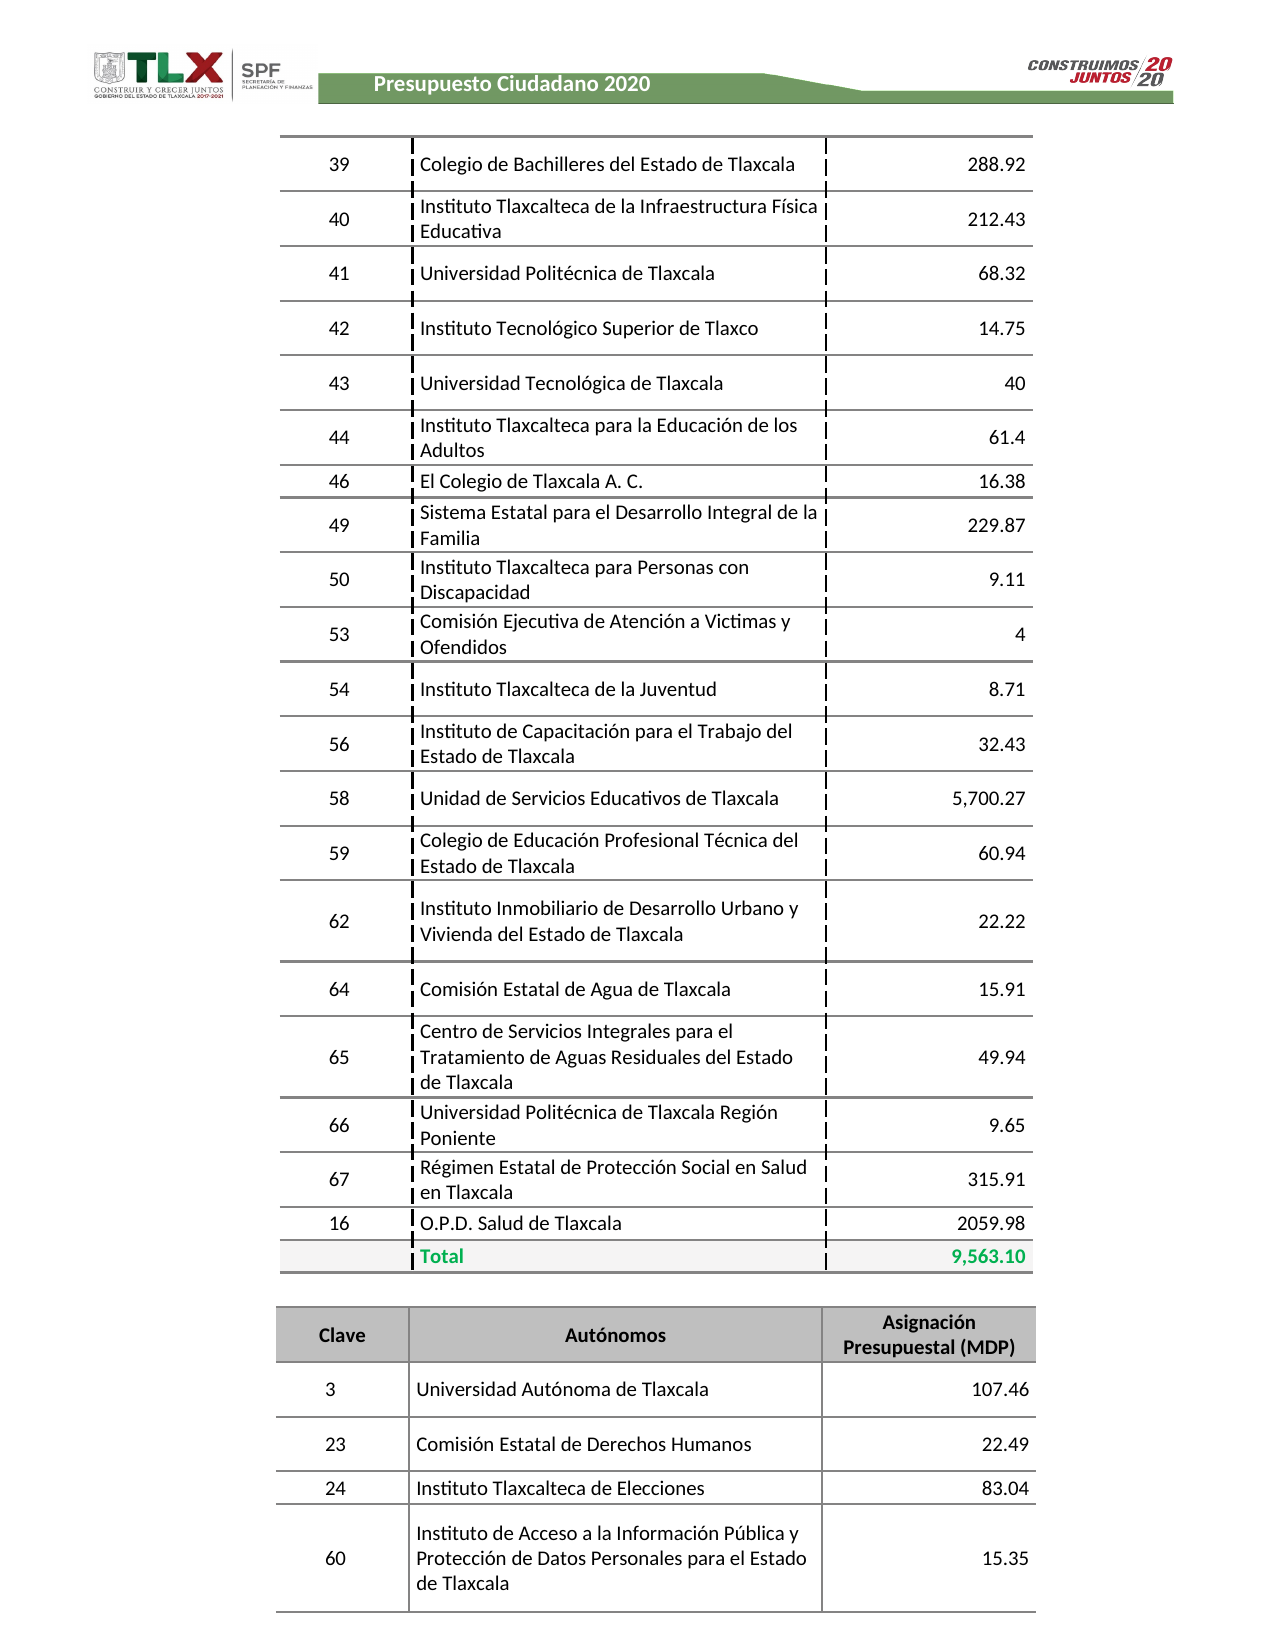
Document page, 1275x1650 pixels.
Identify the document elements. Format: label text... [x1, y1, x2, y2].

table_cell 42 [280, 302, 412, 354]
table_cell 49 [280, 499, 412, 551]
table_cell Sistema Estatal para el Desarrollo Integral de la Familia [413, 499, 826, 551]
table_cell 67 [280, 1153, 412, 1206]
table_cell Comisión Estatal de Agua de Tlaxcala [413, 963, 826, 1015]
table_cell Instituto Tlaxcalteca de Elecciones [410, 1472, 821, 1503]
table_cell O.P.D. Salud de Tlaxcala [413, 1208, 826, 1238]
table_cell Centro de Servicios Integrales para el Tratamiento de Aguas Residuales del Estado de Tlaxcala [413, 1017, 826, 1096]
table_cell Instituto Tecnológico Superior de Tlaxco [413, 302, 826, 354]
table_cell 9.65 [826, 1099, 1033, 1151]
table_header Clave [276, 1308, 408, 1361]
table_cell Comisión Ejecutiva de Atención a Victimas y Ofendidos [413, 608, 826, 660]
table_cell 62 [280, 881, 412, 960]
table_cell 22.49 [823, 1418, 1036, 1470]
table_cell 15.35 [823, 1505, 1036, 1611]
table_cell 59 [280, 827, 412, 879]
table_cell 53 [280, 608, 412, 660]
table_cell Régimen Estatal de Protección Social en Salud en Tlaxcala [413, 1153, 826, 1206]
table_cell Instituto Tlaxcalteca de la Juventud [413, 663, 826, 715]
table_cell El Colegio de Tlaxcala A. C. [413, 466, 826, 496]
table_cell 23 [276, 1418, 408, 1470]
table_cell 16 [280, 1208, 412, 1238]
table_cell 83.04 [823, 1472, 1036, 1503]
table_cell 41 [280, 247, 412, 299]
table_cell Instituto Tlaxcalteca de la Infraestructura Física Educativa [413, 192, 826, 245]
table_cell Instituto Inmobiliario de Desarrollo Urbano y Vivienda del Estado de Tlaxcala [413, 881, 826, 960]
table_cell Instituto de Capacitación para el Trabajo del Estado de Tlaxcala [413, 717, 826, 770]
table_cell 16.38 [826, 466, 1033, 496]
table_cell 22.22 [826, 881, 1033, 960]
table_cell 58 [280, 772, 412, 824]
table_cell Colegio de Educación Profesional Técnica del Estado de Tlaxcala [413, 827, 826, 879]
table_cell 15.91 [826, 963, 1033, 1015]
table_cell Total [413, 1241, 826, 1271]
table_cell Unidad de Servicios Educativos de Tlaxcala [413, 772, 826, 824]
table_cell 39 [280, 138, 412, 190]
table_cell 40 [826, 356, 1033, 409]
table_cell 43 [280, 356, 412, 409]
table_cell 8.71 [826, 663, 1033, 715]
table_cell 64 [280, 963, 412, 1015]
table_cell 49.94 [826, 1017, 1033, 1096]
table_cell 60.94 [826, 827, 1033, 879]
table_cell 66 [280, 1099, 412, 1151]
table_cell Comisión Estatal de Derechos Humanos [410, 1418, 821, 1470]
table_cell 107.46 [823, 1363, 1036, 1416]
table_cell 46 [280, 466, 412, 496]
table_header Asignación Presupuestal (MDP) [823, 1308, 1036, 1361]
table_cell 212.43 [826, 192, 1033, 245]
table_cell 65 [280, 1017, 412, 1096]
table_cell Instituto Tlaxcalteca para Personas con Discapacidad [413, 553, 826, 606]
table_cell 315.91 [826, 1153, 1033, 1206]
table_cell 4 [826, 608, 1033, 660]
table_cell Colegio de Bachilleres del Estado de Tlaxcala [413, 138, 826, 190]
table_header Autónomos [410, 1308, 821, 1361]
table_cell 5,700.27 [826, 772, 1033, 824]
table_cell [280, 1241, 412, 1271]
picture [1024, 54, 1174, 68]
table_cell 229.87 [826, 499, 1033, 551]
table_cell 56 [280, 717, 412, 770]
table_cell 61.4 [826, 411, 1033, 463]
table_cell 24 [276, 1472, 408, 1503]
table_cell 50 [280, 553, 412, 606]
table_cell 32.43 [826, 717, 1033, 770]
table_cell Instituto Tlaxcalteca para la Educación de los Adultos [413, 411, 826, 463]
table_cell Instituto de Acceso a la Información Pública y Protección de Datos Personales para el Estado de Tlaxcala [410, 1505, 821, 1611]
table_cell 60 [276, 1505, 408, 1611]
table_cell 3 [276, 1363, 408, 1416]
table_cell 54 [280, 663, 412, 715]
table_cell 9,563.10 [826, 1241, 1033, 1271]
table_cell Universidad Politécnica de Tlaxcala [413, 247, 826, 299]
picture [87, 44, 319, 104]
table_cell 68.32 [826, 247, 1033, 299]
table_cell Universidad Tecnológica de Tlaxcala [413, 356, 826, 409]
table_cell 44 [280, 411, 412, 463]
table_cell 14.75 [826, 302, 1033, 354]
table_cell Universidad Politécnica de Tlaxcala Región Poniente [413, 1099, 826, 1151]
table_cell 2059.98 [826, 1208, 1033, 1238]
table_cell Universidad Autónoma de Tlaxcala [410, 1363, 821, 1416]
table_cell 40 [280, 192, 412, 245]
table_cell 9.11 [826, 553, 1033, 606]
table_cell 288.92 [826, 138, 1033, 190]
